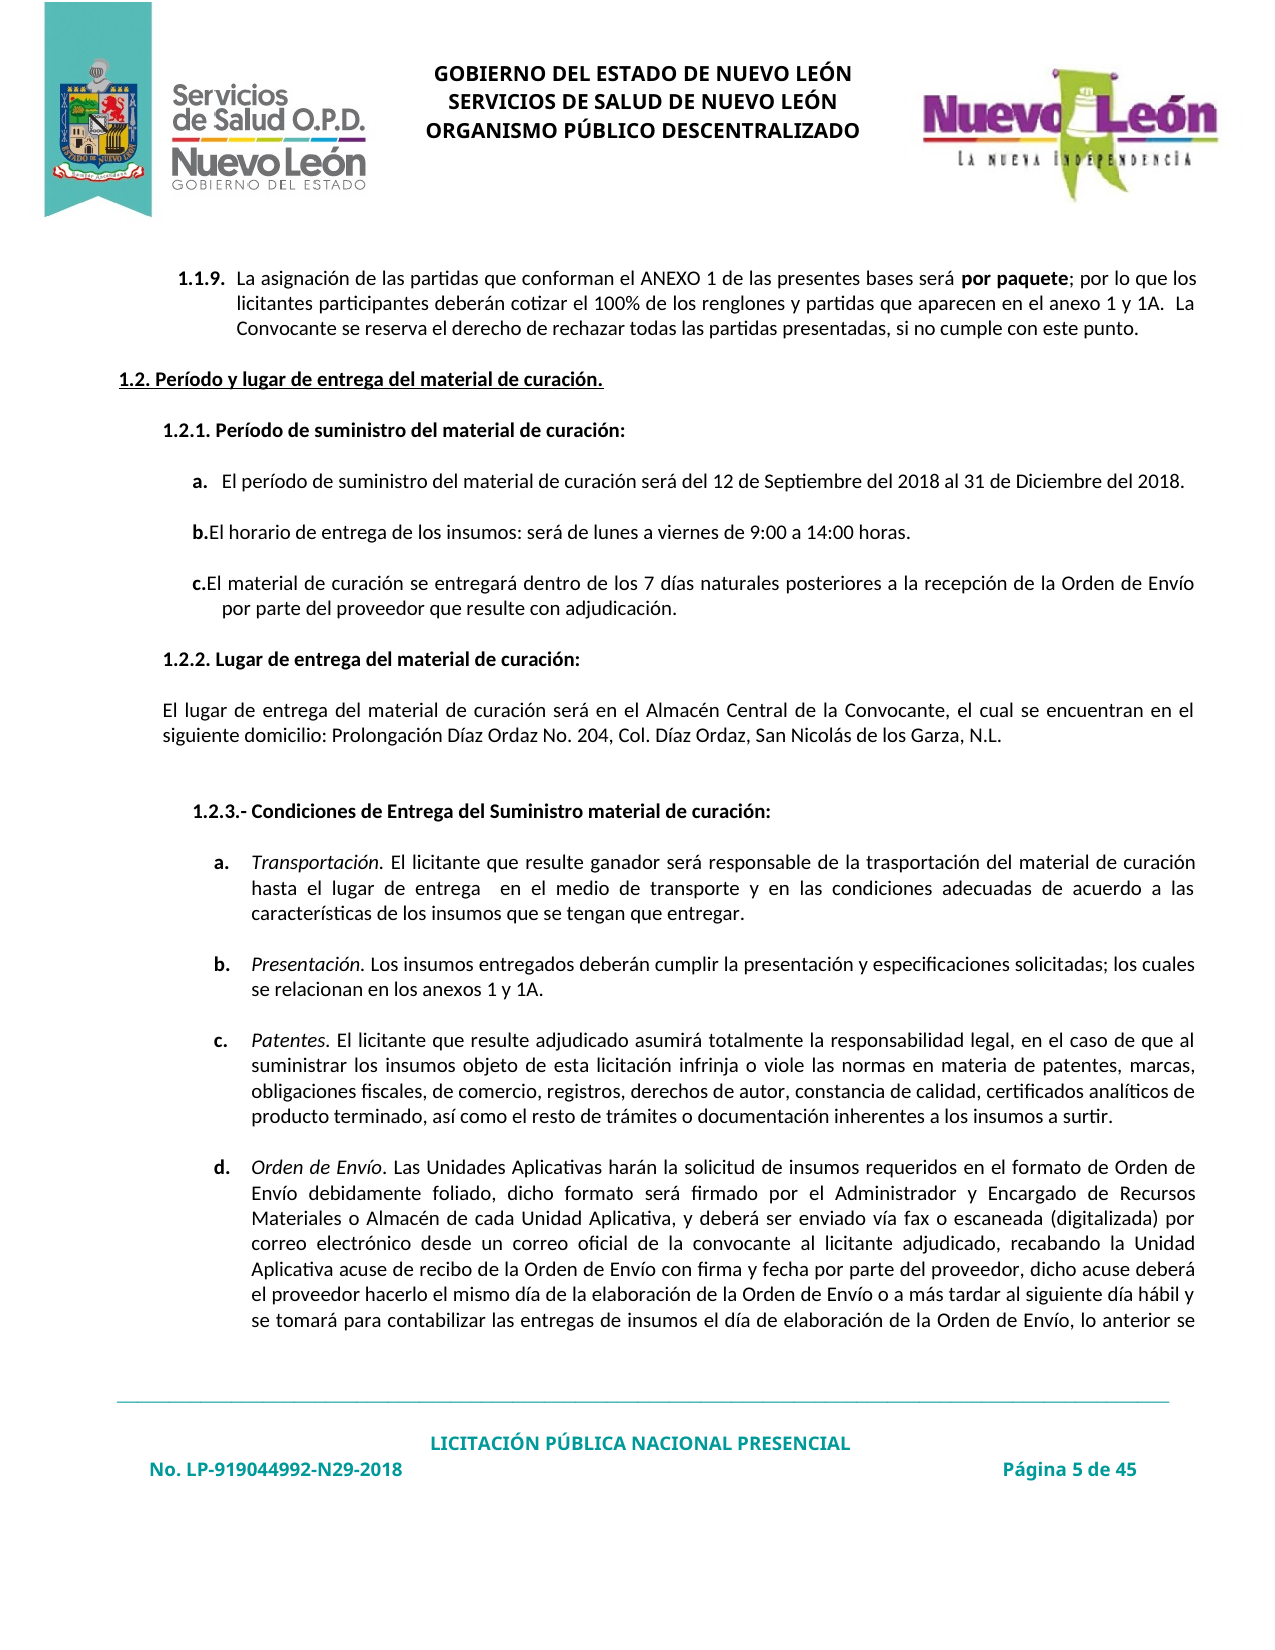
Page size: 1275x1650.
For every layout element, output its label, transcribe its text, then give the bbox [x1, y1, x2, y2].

text 1.2.1. Período de suministro del material de curación: [162, 417, 1197, 443]
text 1.2.2. Lugar de entrega del material de curación: [162, 646, 1197, 671]
picture [15, 2, 1249, 229]
list La asignación de las partidas que conforman el ANEXO 1 de las presentes bases será por paquete; por lo que los licitantes participantes deberán cotizar el 100% de los renglones y partidas que aparecen en el anexo 1 y 1A. La Convocante se reserva el derecho de rechazar todas las partidas presentadas, si no cumple con este punto. [177, 265, 1197, 341]
list El material de curación se entregará dentro de los 7 días naturales posteriores a la recepción de la Orden de Envío por parte del proveedor que resulte con adjudicación. [192, 570, 1197, 621]
list Transportación. El licitante que resulte ganador será responsable de la trasportación del material de curación hasta el lugar de entrega en el medio de transporte y en las condiciones adecuadas de acuerdo a las características de los insumos que se tengan que entregar. [214, 849, 1197, 926]
list El período de suministro del material de curación será del 12 de Septiembre del 2018 al 31 de Diciembre del 2018. [192, 468, 1192, 493]
list El horario de entrega de los insumos: será de lunes a viernes de 9:00 a 14:00 horas. [192, 519, 1197, 544]
text El lugar de entrega del material de curación será en el Almacén Central de la Convocante, el cual se encuentran en el siguiente domicilio: Prolongación Díaz Ordaz No. 204, Col. Díaz Ordaz, San Nicolás de los Garza, N.L. [162, 697, 1197, 748]
text 1.2. Período y lugar de entrega del material de curación. [118, 366, 1197, 392]
text 1.2.3.- Condiciones de Entrega del Suministro material de curación: [192, 798, 1197, 824]
list Presentación. Los insumos entregados deberán cumplir la presentación y especificaciones solicitadas; los cuales se relacionan en los anexos 1 y 1A. [214, 951, 1197, 1002]
list Patentes. El licitante que resulte adjudicado asumirá totalmente la responsabilidad legal, en el caso de que al suministrar los insumos objeto de esta licitación infrinja o viole las normas en materia de patentes, marcas, obligaciones fiscales, de comercio, registros, derechos de autor, constancia de calidad, certificados analíticos de producto terminado, así como el resto de trámites o documentación inherentes a los insumos a surtir. [214, 1027, 1197, 1129]
